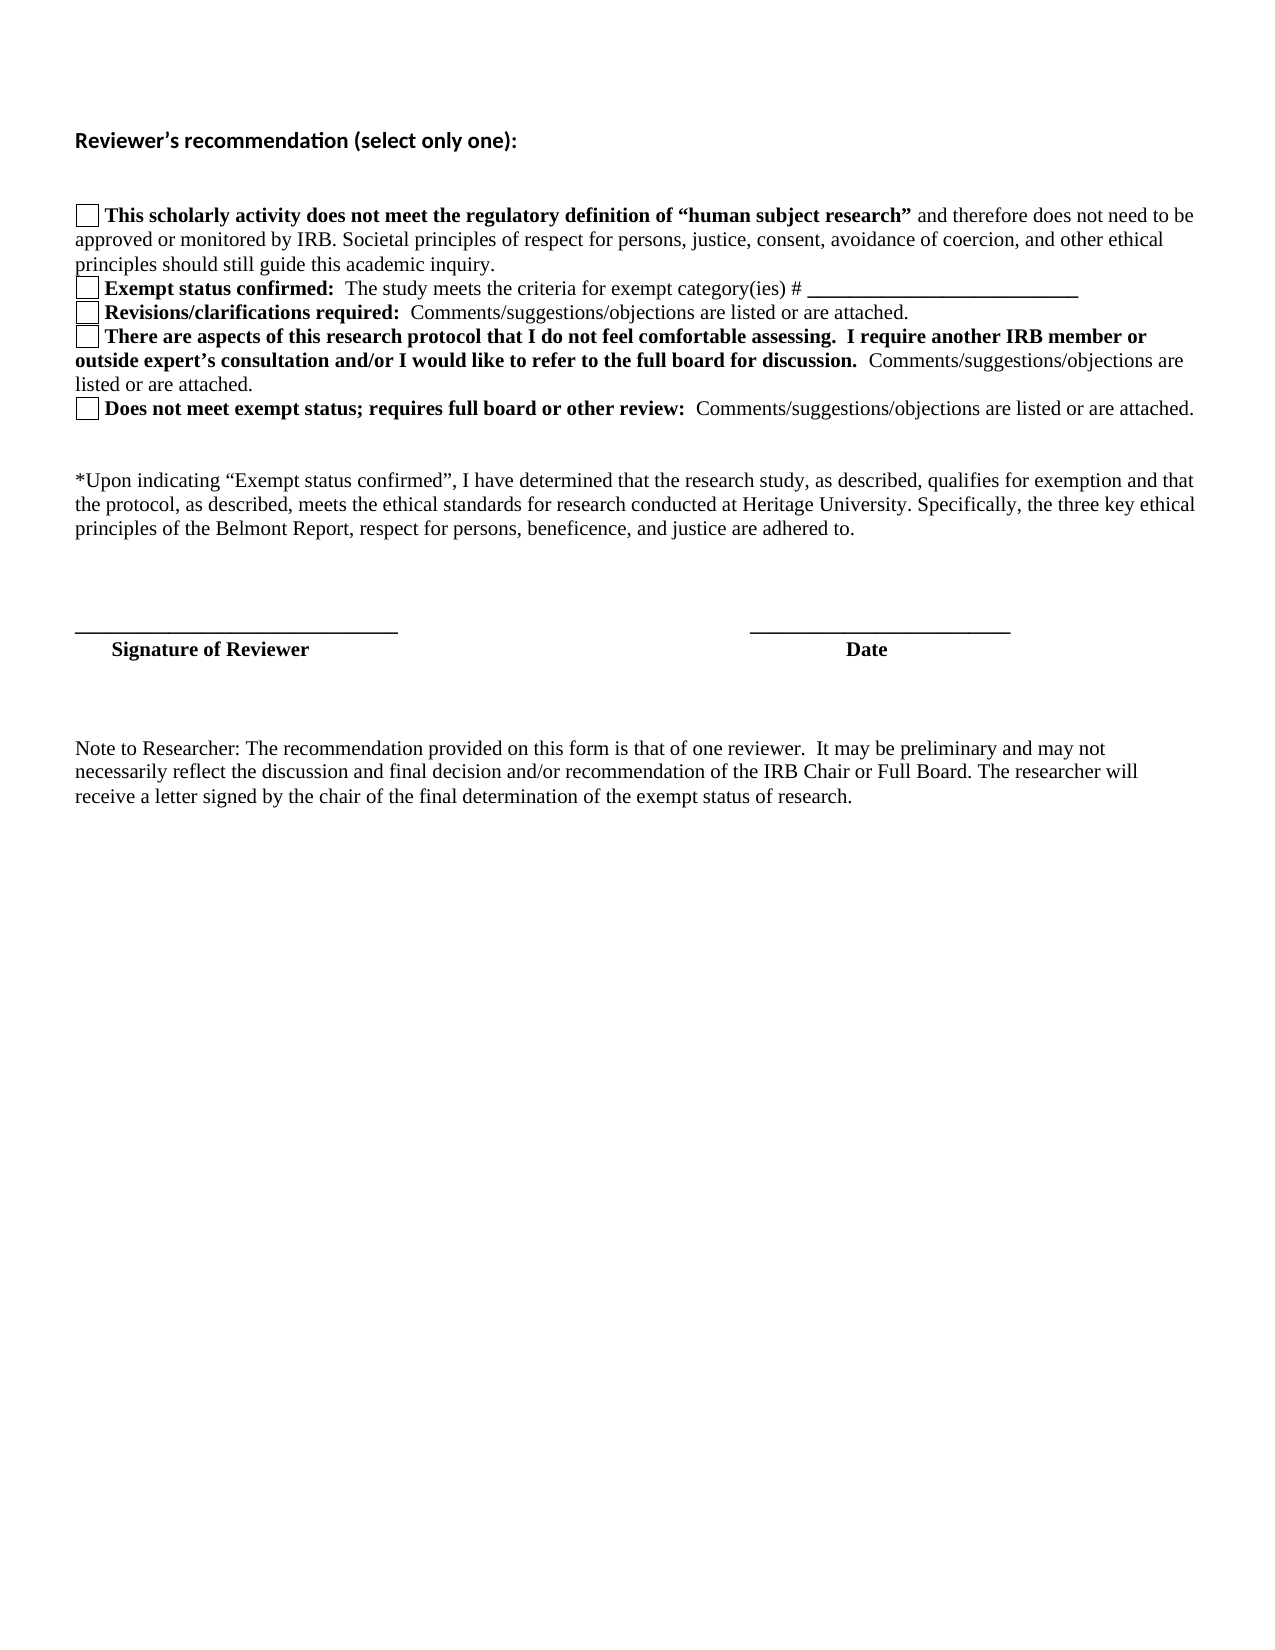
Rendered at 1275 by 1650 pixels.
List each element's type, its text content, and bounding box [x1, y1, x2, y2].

text *Upon indicating “Exempt status confirmed”, I have determined that the research study, as described, qualifies for exemption and that the protocol, as described, meets the ethical standards for research conducted at Heritage University. Specifically, the three key ethical principles of the Belmont Report, respect for persons, beneficence, and justice are adhered to. [75, 468, 1200, 540]
text Does not meet exempt status; requires full board or other review: Comments/suggestions/objections are listed or are attached. [75, 396, 1200, 444]
text Note to Researcher: The recommendation provided on this form is that of one reviewer. It may be preliminary and may not necessarily reflect the discussion and final decision and/or recommendation of the IRB Chair or Full Board. The researcher will receive a letter signed by the chair of the final determination of the exempt status of research. [75, 735, 1200, 808]
text Revisions/clarifications required: Comments/suggestions/objections are listed or are attached. [75, 299, 1200, 324]
text Reviewer’s recommendation (select only one): [75, 126, 1200, 154]
text Exempt status confirmed: The study meets the criteria for exempt category(ies) # __________________________ [99, 276, 1200, 299]
text _______________________________ _________________________ [75, 612, 1200, 636]
text This scholarly activity does not meet the regulatory definition of “human subject research” and therefore does not need to be approved or monitored by IRB. Societal principles of respect for persons, justice, consent, avoidance of coercion, and other ethical principles should still guide this academic inquiry. [75, 203, 1200, 276]
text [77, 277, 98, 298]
text There are aspects of this research protocol that I do not feel comfortable assessing. I require another IRB member or outside expert’s consultation and/or I would like to refer to the full board for discussion. Comments/suggestions/objections are listed or are attached. [75, 324, 1200, 396]
text Signature of Reviewer Date [75, 636, 1200, 661]
